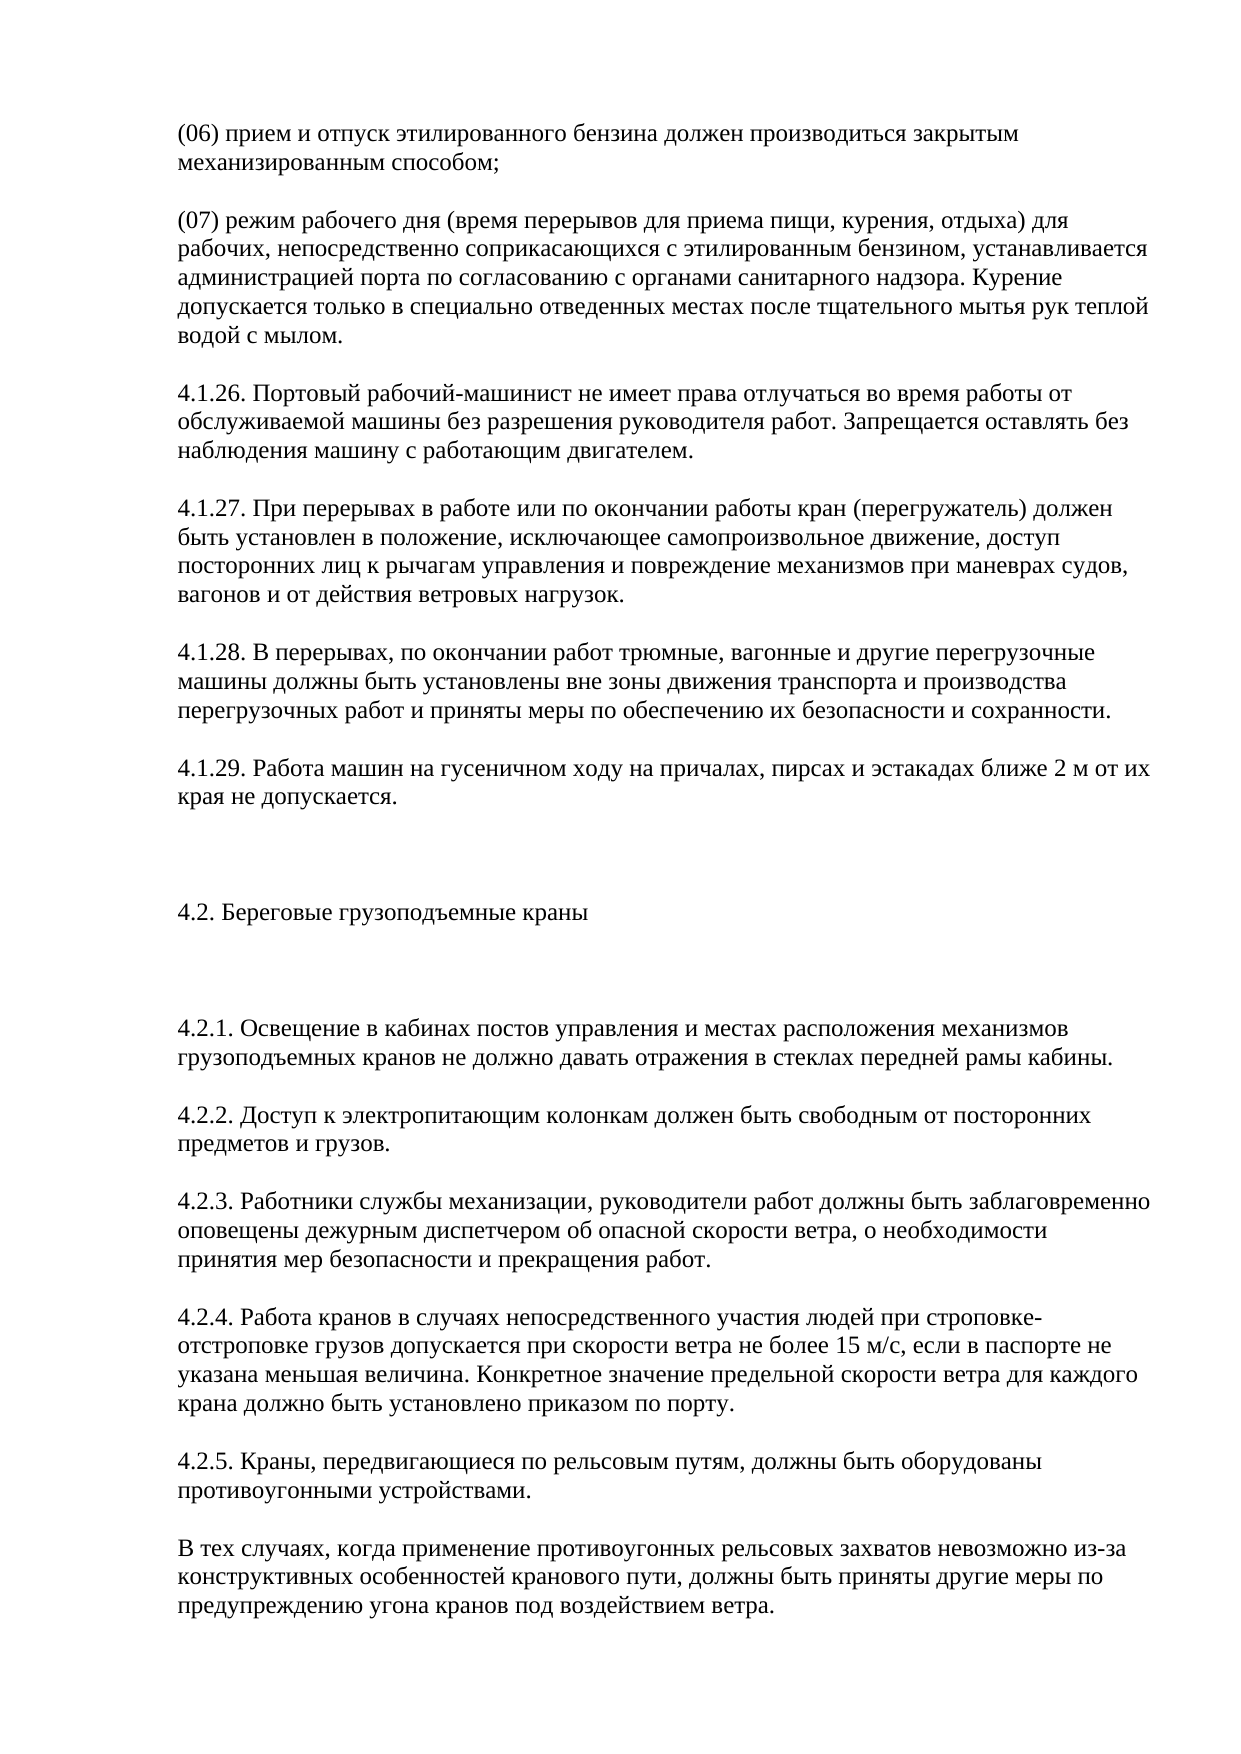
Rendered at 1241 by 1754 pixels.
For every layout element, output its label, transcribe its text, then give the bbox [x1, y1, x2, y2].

text 4.1.27. При перерывах в работе или по окончании работы кран (перегружатель) должен быть установлен в положение, исключающее самопроизвольное движение, доступ посторонних лиц к рычагам управления и повреждение механизмов при маневрах судов, вагонов и от действия ветровых нагрузок. [177, 493, 1152, 608]
text 4.2.3. Работники службы механизации, руководители работ должны быть заблаговременно оповещены дежурным диспетчером об опасной скорости ветра, о необходимости принятия мер безопасности и прекращения работ. [177, 1186, 1152, 1273]
text 4.2. Береговые грузоподъемные краны [177, 897, 1152, 926]
text В тех случаях, когда применение противоугонных рельсовых захватов невозможно из-за конструктивных особенностей кранового пути, должны быть приняты другие меры по предупреждению угона кранов под воздействием ветра. [177, 1533, 1152, 1619]
text 4.1.28. В перерывах, по окончании работ трюмные, вагонные и другие перегрузочные машины должны быть установлены вне зоны движения транспорта и производства перегрузочных работ и приняты меры по обеспечению их безопасности и сохранности. [177, 637, 1152, 723]
text 4.1.29. Работа машин на гусеничном ходу на причалах, пирсах и эстакадах ближе 2 м от их края не допускается. [177, 753, 1152, 810]
text (07) режим рабочего дня (время перерывов для приема пищи, курения, отдыха) для рабочих, непосредственно соприкасающихся с этилированным бензином, устанавливается администрацией порта по согласованию с органами санитарного надзора. Курение допускается только в специально отведенных местах после тщательного мытья рук теплой водой с мылом. [177, 205, 1152, 348]
text 4.2.2. Доступ к электропитающим колонкам должен быть свободным от посторонних предметов и грузов. [177, 1100, 1152, 1157]
text 4.2.5. Краны, передвигающиеся по рельсовым путям, должны быть оборудованы противоугонными устройствами. [177, 1446, 1152, 1503]
text 4.2.4. Работа кранов в случаях непосредственного участия людей при строповке-отстроповке грузов допускается при скорости ветра не более 15 м/с, если в паспорте не указана меньшая величина. Конкретное значение предельной скорости ветра для каждого крана должно быть установлено приказом по порту. [177, 1302, 1152, 1417]
text 4.1.26. Портовый рабочий-машинист не имеет права отлучаться во время работы от обслуживаемой машины без разрешения руководителя работ. Запрещается оставлять без наблюдения машину с работающим двигателем. [177, 378, 1152, 464]
text (06) прием и отпуск этилированного бензина должен производиться закрытым механизированным способом; [177, 118, 1152, 176]
text 4.2.1. Освещение в кабинах постов управления и местах расположения механизмов грузоподъемных кранов не должно давать отражения в стеклах передней рамы кабины. [177, 1013, 1152, 1071]
